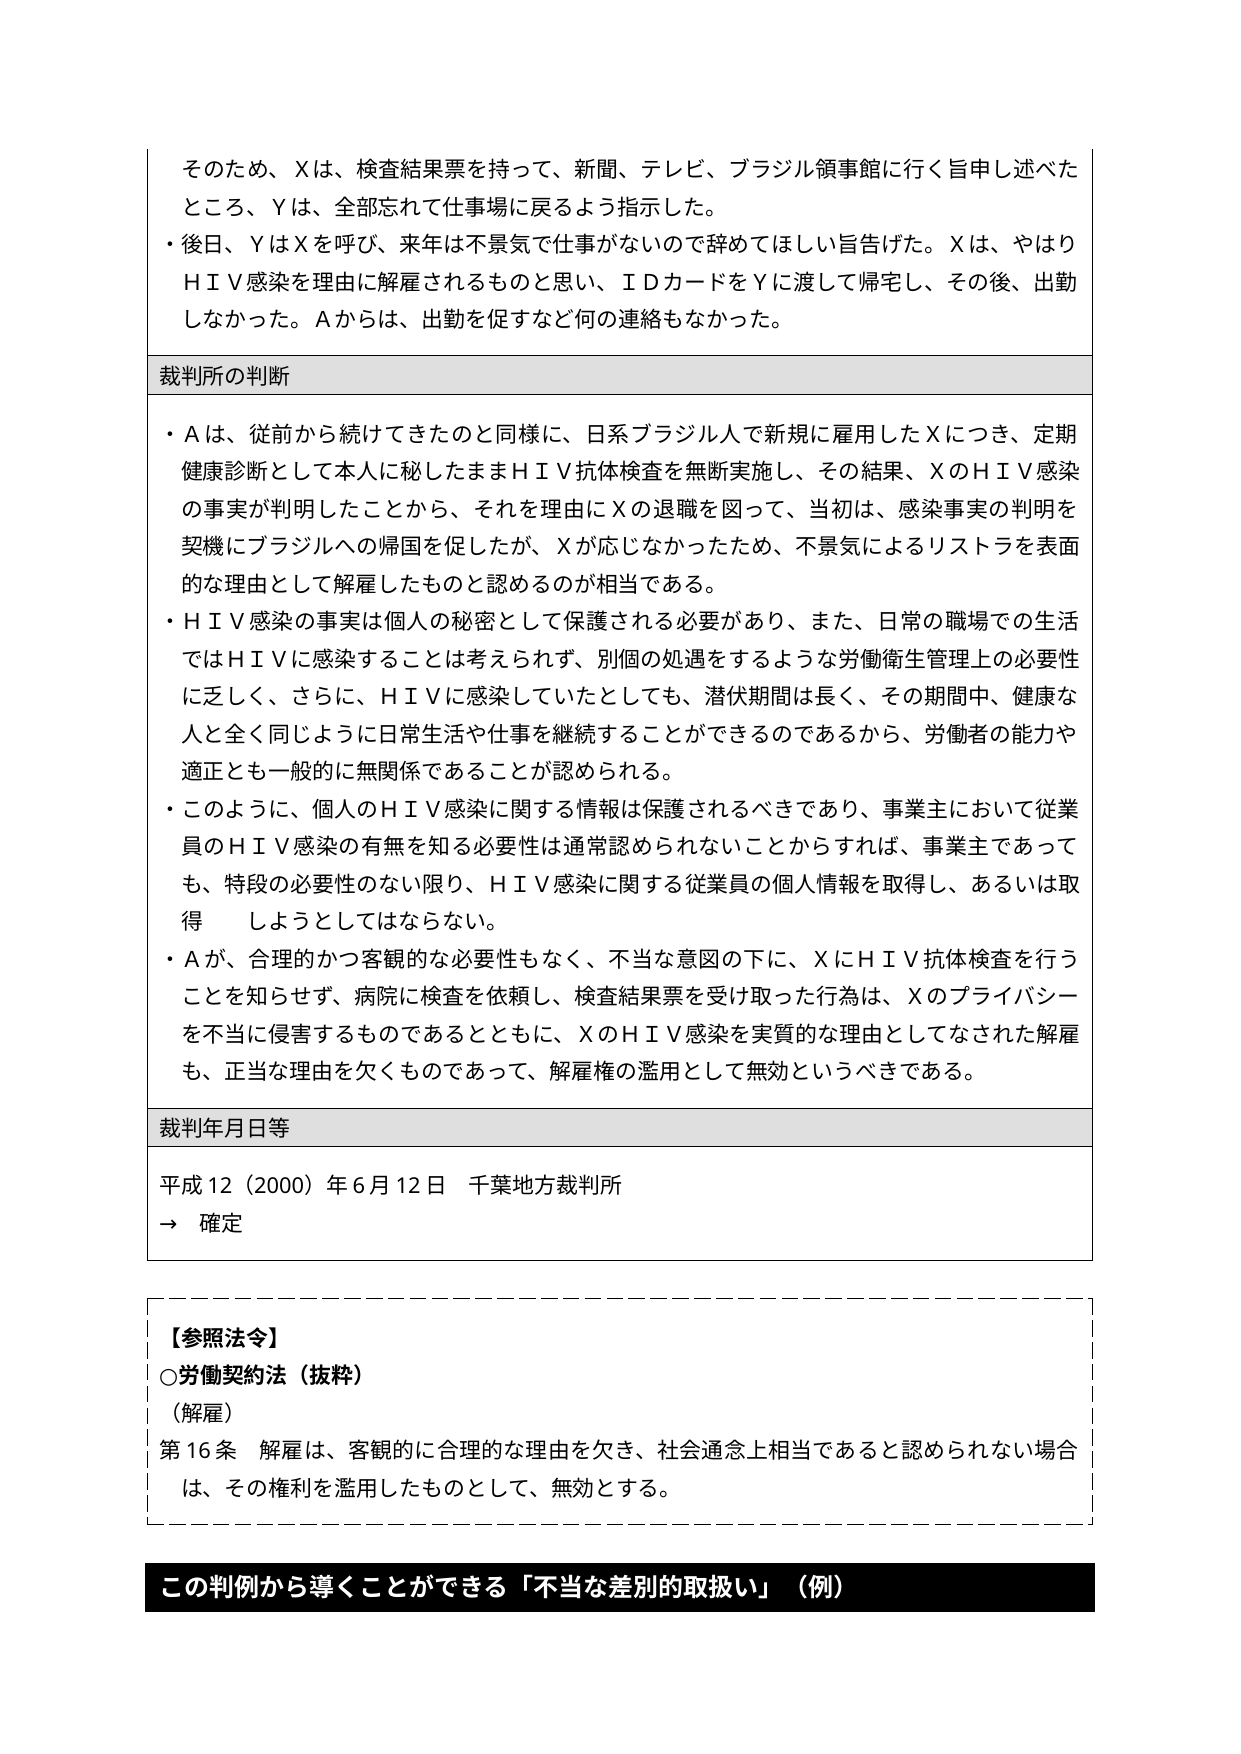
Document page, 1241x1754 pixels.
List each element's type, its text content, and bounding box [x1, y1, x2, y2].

table_cell 平成12（2000）年6月12日 千葉地方裁判所 → 確定 [148, 1147, 1092, 1259]
table_cell ・Ａは、従前から続けてきたのと同様に、日系ブラジル人で新規に雇用したＸにつき、定期 健康診断として本人に秘したままＨＩＶ抗体検査を無断実施し、その結果、ＸのＨＩＶ感染の事実が判明したことから、それを理由にＸの退職を図って、当初は、感染事実の判明を 契機にブラジルへの帰国を促したが、Ｘが応じなかったため、不景気によるリストラを表面的な理由として解雇したものと認めるのが相当である。 ・ＨＩＶ感染の事実は個人の秘密として保護される必要があり、また、日常の職場での生活 ではＨＩＶに感染することは考えられず、別個の処遇をするような労働衛生管理上の必要性に乏しく、さらに、ＨＩＶに感染していたとしても、潜伏期間は長く、その期間中、健康な人と全く同じように日常生活や仕事を継続することができるのであるから、労働者の能力や適正とも一般的に無関係であることが認められる。 ・このように、個人のＨＩＶ感染に関する情報は保護されるべきであり、事業主において従業員のＨＩＶ感染の有無を知る必要性は通常認められないことからすれば、事業主であっても、特段の必要性のない限り、ＨＩＶ感染に関する従業員の個人情報を取得し、あるいは取得 しようとしてはならない。 ・Ａが、合理的かつ客観的な必要性もなく、不当な意図の下に、ＸにＨＩＶ抗体検査を行う ことを知らせず、病院に検査を依頼し、検査結果票を受け取った行為は、Ｘのプライバシーを不当に侵害するものであるとともに、ＸのＨＩＶ感染を実質的な理由としてなされた解雇も、正当な理由を欠くものであって、解雇権の濫用として無効というべきである。 [148, 395, 1092, 1107]
table_header そのため、Ｘは、検査結果票を持って、新聞、テレビ、ブラジル領事館に行く旨申し述べたところ、Ｙは、全部忘れて仕事場に戻るよう指示した。 ・後日、ＹはＸを呼び、来年は不景気で仕事がないので辞めてほしい旨告げた。Ｘは、やはりＨＩＶ感染を理由に解雇されるものと思い、ＩＤカードをＹに渡して帰宅し、その後、出勤しなかった。Ａからは、出勤を促すなど何の連絡もなかった。 [148, 149, 1092, 355]
table_header 【参照法令】 ○労働契約法（抜粋） （解雇） 第16条 解雇は、客観的に合理的な理由を欠き、社会通念上相当であると認められない場合は、その権利を濫用したものとして、無効とする。 [148, 1298, 1092, 1524]
table_cell 裁判所の判断 [148, 356, 1092, 394]
table_header この判例から導くことができる「不当な差別的取扱い」（例） [150, 1567, 1090, 1607]
table_cell 裁判年月日等 [148, 1109, 1092, 1146]
